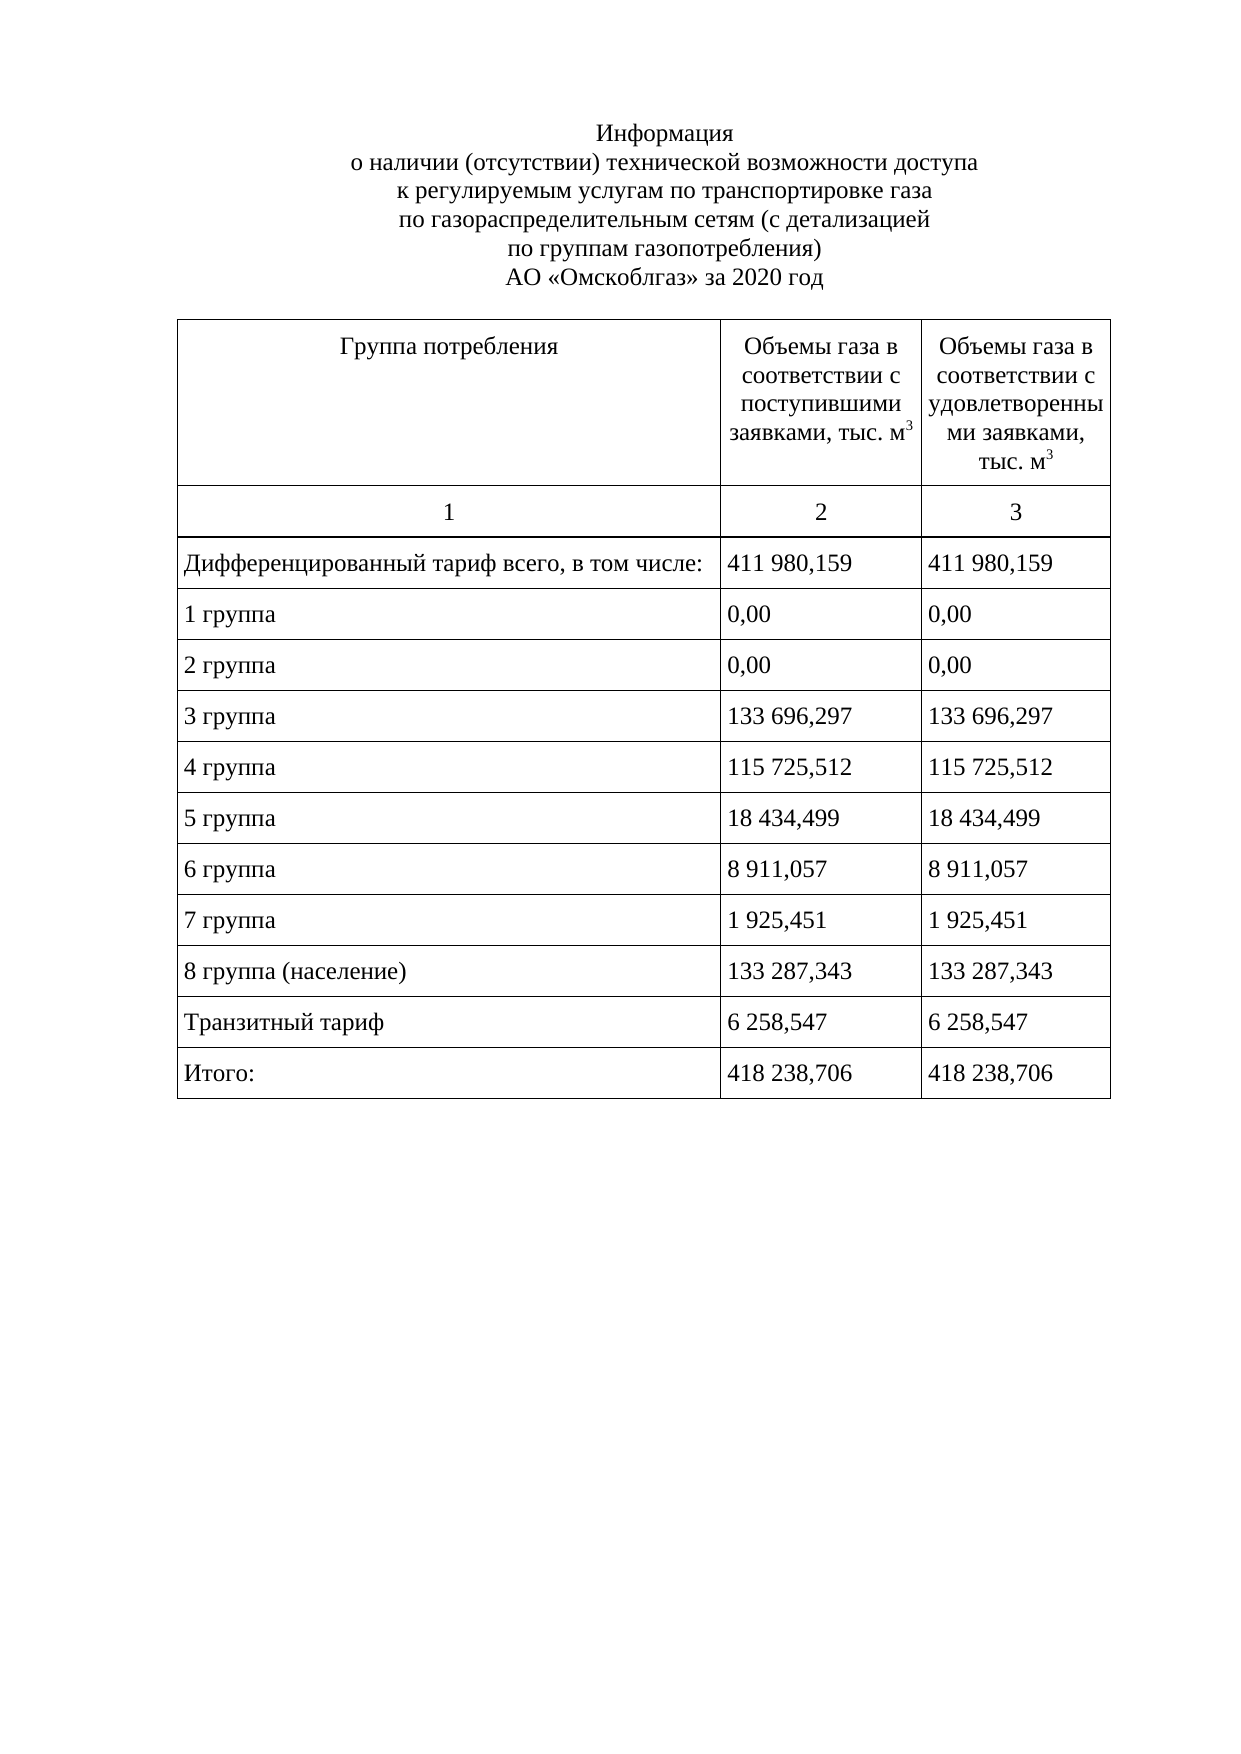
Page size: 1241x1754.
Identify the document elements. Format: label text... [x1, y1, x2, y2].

text о наличии (отсутствии) технической возможности доступа [177, 147, 1152, 176]
table_cell 115 725,512 [922, 742, 1110, 792]
table_cell 4 группа [178, 742, 720, 792]
table_cell 6 258,547 [922, 997, 1110, 1047]
table_cell 0,00 [721, 589, 921, 638]
table_cell 133 696,297 [922, 691, 1110, 741]
table_cell 1 925,451 [721, 895, 921, 945]
table_cell 8 911,057 [922, 844, 1110, 894]
table_cell 1 925,451 [922, 895, 1110, 945]
text АО «Омскоблгаз» за 2020 год [177, 262, 1152, 291]
table_header Объемы газа в соответствии с поступившими заявками, тыс. м3 [721, 320, 921, 485]
table_cell 0,00 [922, 589, 1110, 638]
table_cell 8 911,057 [721, 844, 921, 894]
table_cell Итого: [178, 1048, 720, 1098]
text к регулируемым услугам по транспортировке газа [177, 176, 1152, 204]
table_cell 0,00 [922, 640, 1110, 689]
table_cell 411 980,159 [922, 538, 1110, 587]
table_cell 6 258,547 [721, 997, 921, 1047]
table_cell 1 [178, 486, 720, 536]
table_cell 1 группа [178, 589, 720, 638]
table_cell 411 980,159 [721, 538, 921, 587]
table_header Объемы газа в соответствии с удовлетворенными заявками, тыс. м3 [922, 320, 1110, 485]
table_cell 18 434,499 [721, 793, 921, 843]
table_cell 18 434,499 [922, 793, 1110, 843]
table_cell 8 группа (население) [178, 946, 720, 996]
table_header Группа потребления [178, 320, 720, 485]
table_cell 418 238,706 [721, 1048, 921, 1098]
table_cell 3 [922, 486, 1110, 536]
table_cell 0,00 [721, 640, 921, 689]
text Информация [177, 118, 1152, 147]
table_cell 3 группа [178, 691, 720, 741]
table_cell 7 группа [178, 895, 720, 945]
table_cell 6 группа [178, 844, 720, 894]
table_cell 133 287,343 [721, 946, 921, 996]
text по группам газопотребления) [177, 233, 1152, 262]
table_cell 133 696,297 [721, 691, 921, 741]
table_cell 115 725,512 [721, 742, 921, 792]
table_cell Транзитный тариф [178, 997, 720, 1047]
text по газораспределительным сетям (с детализацией [177, 204, 1152, 233]
table_cell 2 группа [178, 640, 720, 689]
table_cell 133 287,343 [922, 946, 1110, 996]
table_cell 418 238,706 [922, 1048, 1110, 1098]
table_cell 5 группа [178, 793, 720, 843]
table_cell 2 [721, 486, 921, 536]
table_cell Дифференцированный тариф всего, в том числе: [178, 538, 720, 587]
